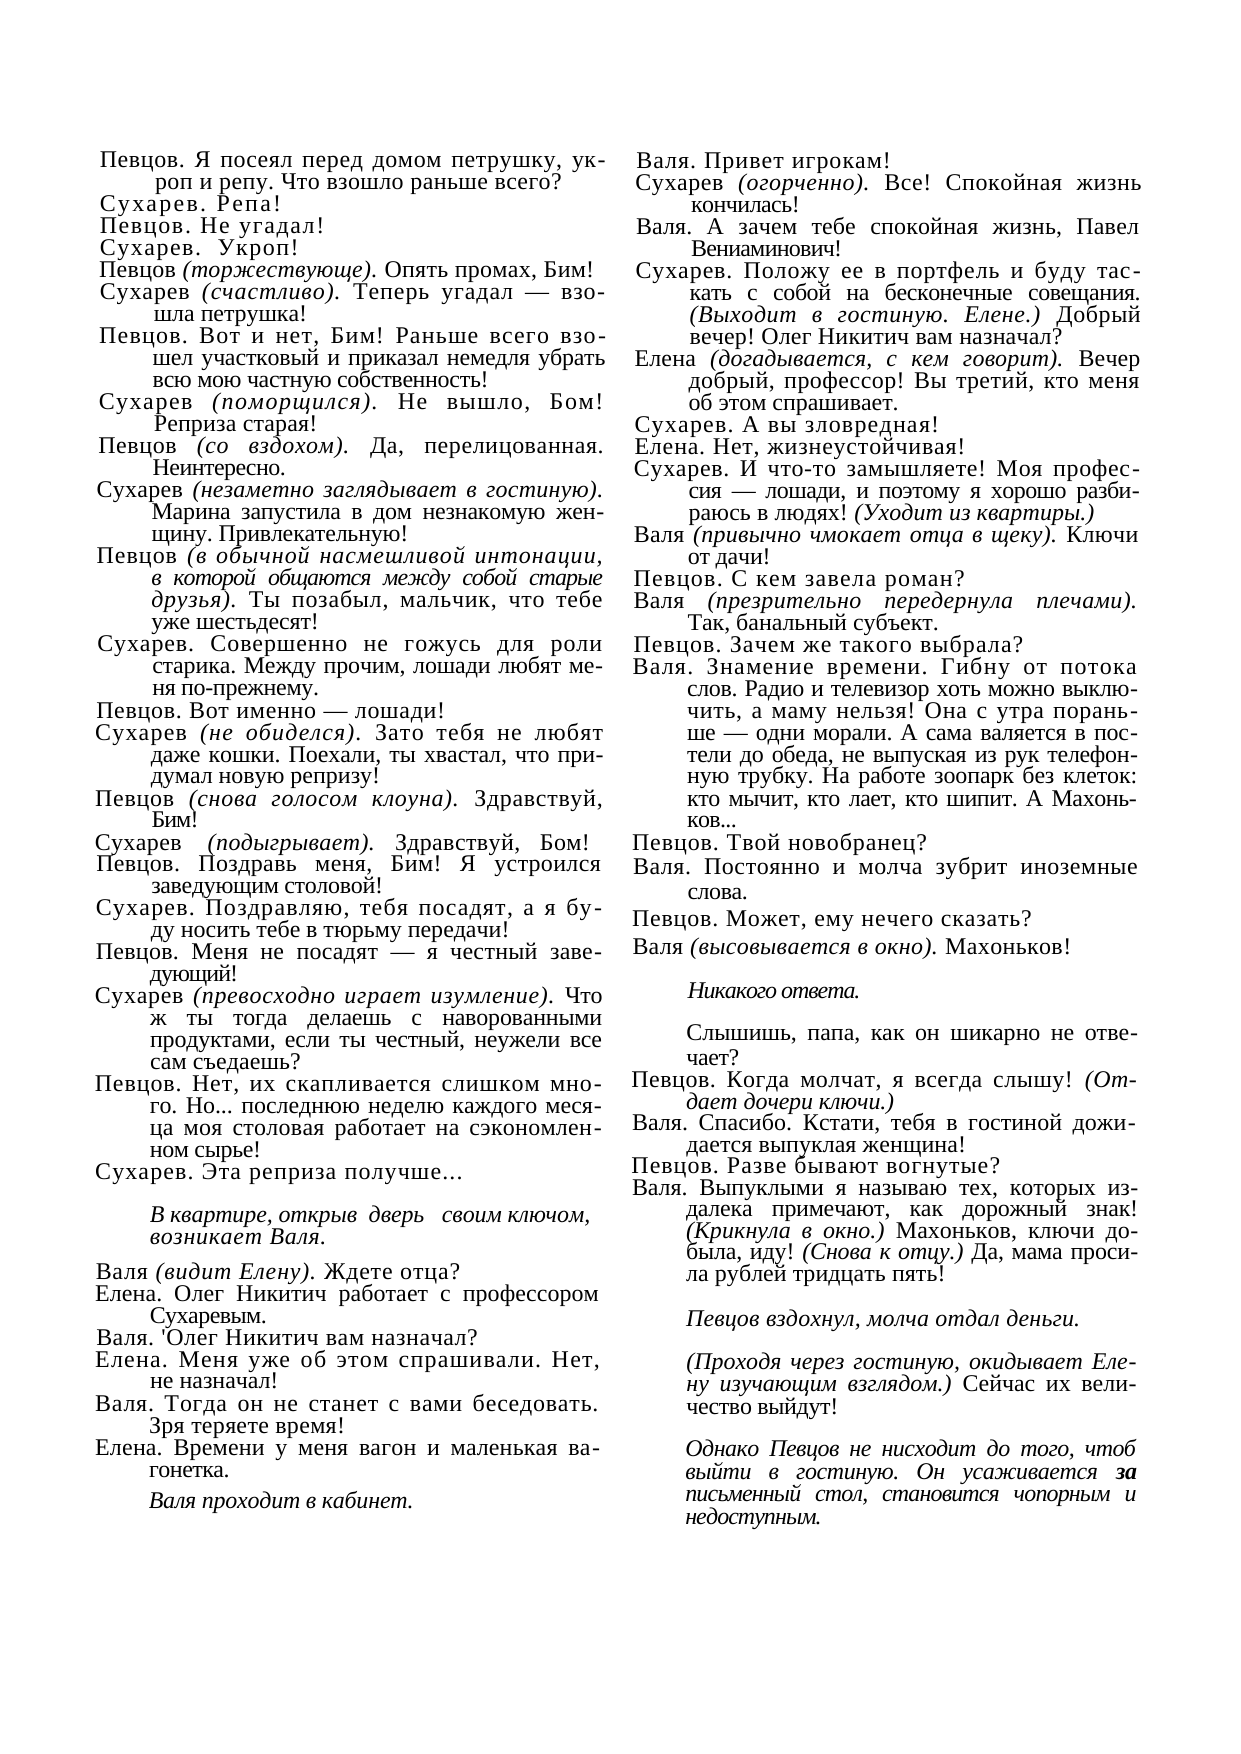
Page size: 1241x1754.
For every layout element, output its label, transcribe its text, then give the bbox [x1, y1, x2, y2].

text В квартире, открыв дверь своим ключом, возникает Валя. [149, 1205, 606, 1249]
text Валя. А зачем тебе спокойная жизнь, Павел Вениаминович! [636, 217, 1140, 261]
text Певцов (торжествующе). Опять промах, Бим! [99, 260, 606, 282]
text Елена. Олег Никитич работает с профессором Сухаревым. [95, 1283, 600, 1327]
text Валя. Знамение времени. Гибну от потока слов. Радио и телевизор хоть можно выключить, а маму нельзя! Она с утра пораньше — одни морали. А сама валяется в постели до обеда, не выпуская из рук телефонную трубку. На работе зоопарк без клеток: кто мычит, кто лает, кто шипит. А Махонь-ков... [632, 657, 1138, 832]
text Сухарев (превосходно играет изумление). Что ж ты тогда делаешь с наворованными продуктами, если ты честный, неужели все сам съедаешь? [94, 986, 602, 1074]
text Сухарев. Репа! [99, 194, 606, 216]
text Певцов. Нет, их скапливается слишком много. Но... последнюю неделю каждого месяца моя столовая работает на сэкономленном сырье! [94, 1074, 601, 1162]
text Сухарев. А вы зловредная! [634, 415, 1142, 437]
text Певцов. Вот именно — лошади! [96, 701, 606, 722]
text Сухарев (поморщился). Не вышло, Бом! Реприза старая! [98, 392, 603, 436]
text Сухарев (незаметно заглядывает в гостиную). Марина запустила в дом незнакомую женщину. Привлекательную! [96, 480, 604, 546]
text Сухарев. Совершенно не гожусь для роли старика. Между прочим, лошади любят меня по-прежнему. [97, 633, 603, 699]
text Сухарев. И что-то замышляете! Моя профессия — лошади, и поэтому я хорошо разбираюсь в людях! (Уходит из квартиры.) [634, 459, 1140, 525]
text Сухарев. Укроп! [99, 238, 606, 260]
text Валя. 'Олег Никитич вам назначал? [96, 1327, 606, 1349]
text Валя (высовывается в окно). Махоньков! [632, 932, 1142, 959]
text Сухарев. Поздравляю, тебя посадят, а я буду носить тебе в тюрьму передачи! [96, 898, 602, 942]
text Певцов. Меня не посадят — я честный заведующий! [96, 942, 602, 986]
text Певцов. Когда молчат, я всегда слышу! (Отдает дочери ключи.) [631, 1071, 1137, 1114]
text Сухарев (подыгрывает). Здравствуй, Бом! [94, 832, 606, 854]
text Певцов. Вот и нет, Бим! Раньше всего взошел участковый и приказал немедля убрать всю мою частную собственность! [99, 326, 606, 392]
text Сухарев. Эта реприза получше... [95, 1162, 606, 1184]
text Однако Певцов не нисходит до того, чтоб выйти в гостиную. Он усаживается за письменный стол, становится чопорным и недоступным. [685, 1439, 1137, 1529]
text Елена. Меня уже об этом спрашивали. Нет, не назначал! [95, 1349, 600, 1393]
text Певцов. Твой новобранец? [632, 832, 1142, 854]
text Певцов. Поздравь меня, Бим! Я устроился заведующим столовой! [96, 854, 602, 898]
text Сухарев. Положу ее в портфель и буду таскать с собой на бесконечные совещания. (Выходит в гостиную. Елене.) Добрый вечер! Олег Никитич вам назначал? [635, 261, 1141, 349]
text Никакого ответа. [687, 976, 1142, 1003]
text Елена (догадывается, с кем говорит). Вечер добрый, профессор! Вы третий, кто меня об этом спрашивает. [634, 349, 1140, 415]
text Певцов (в обычной насмешливой интонации, в которой общаются между собой старые друзья). Ты позабыл, мальчик, что тебе уже шестьдесят! [96, 546, 603, 633]
text Валя. Выпуклыми я называю тех, которых издалека примечают, как дорожный знак! (Крикнула в окно.) Махоньков, ключи добыла, иду! (Снова к отцу.) Да, мама просила рублей тридцать пять! [632, 1178, 1138, 1285]
text Валя. Постоянно и молча зубрит иноземные слова. [633, 854, 1139, 904]
text Валя (видит Елену). Ждете отца? [96, 1262, 606, 1283]
text (Проходя через гостиную, окидывает Елену изучающим взглядом.) Сейчас их величество выйдут! [686, 1351, 1136, 1419]
text Валя. Тогда он не станет с вами беседовать. Зря теряете время! [95, 1394, 599, 1438]
text Валя (привычно чмокает отца в щеку). Ключи от дачи! [634, 525, 1138, 569]
text Певцов (со вздохом). Да, перелицованная. Неинтересно. [98, 436, 604, 480]
text Певцов. Может, ему нечего сказать? [632, 904, 1142, 932]
text Валя. Привет игрокам! [636, 151, 1142, 172]
text Певцов. Разве бывают вогнутые? [631, 1157, 1142, 1178]
text Певцов. Зачем же такого выбрала? [633, 634, 1142, 657]
text Елена. Времени у меня вагон и маленькая вагонетка. [95, 1438, 600, 1482]
text Певцов. С кем завела роман? [633, 569, 1142, 591]
text Певцов (снова голосом клоуна). Здравствуй, Бим! [95, 788, 603, 832]
text Валя проходит в кабинет. [148, 1486, 606, 1513]
text Сухарев (огорченно). Все! Спокойная жизнь кончилась! [635, 172, 1142, 216]
text Слышишь, папа, как он шикарно не отвечает? [686, 1021, 1138, 1071]
text Валя. Спасибо. Кстати, тебя в гостиной дожидается выпуклая женщина! [632, 1114, 1136, 1157]
text Певцов. Я посеял перед домом петрушку, укроп и репу. Что взошло раньше всего? [99, 150, 605, 194]
text Валя (презрительно передернула плечами). Так, банальный субъект. [633, 591, 1138, 634]
text Певцов вздохнул, молча отдал деньги. [686, 1304, 1142, 1331]
text Сухарев (счастливо). Теперь угадал — взошла петрушка! [99, 282, 605, 326]
text Елена. Нет, жизнеустойчивая! [634, 437, 1142, 459]
text Певцов. Не угадал! [99, 216, 606, 238]
text Сухарев (не обиделся). Зато тебя не любят даже кошки. Поехали, ты хвастал, что придумал новую репризу! [95, 722, 603, 788]
